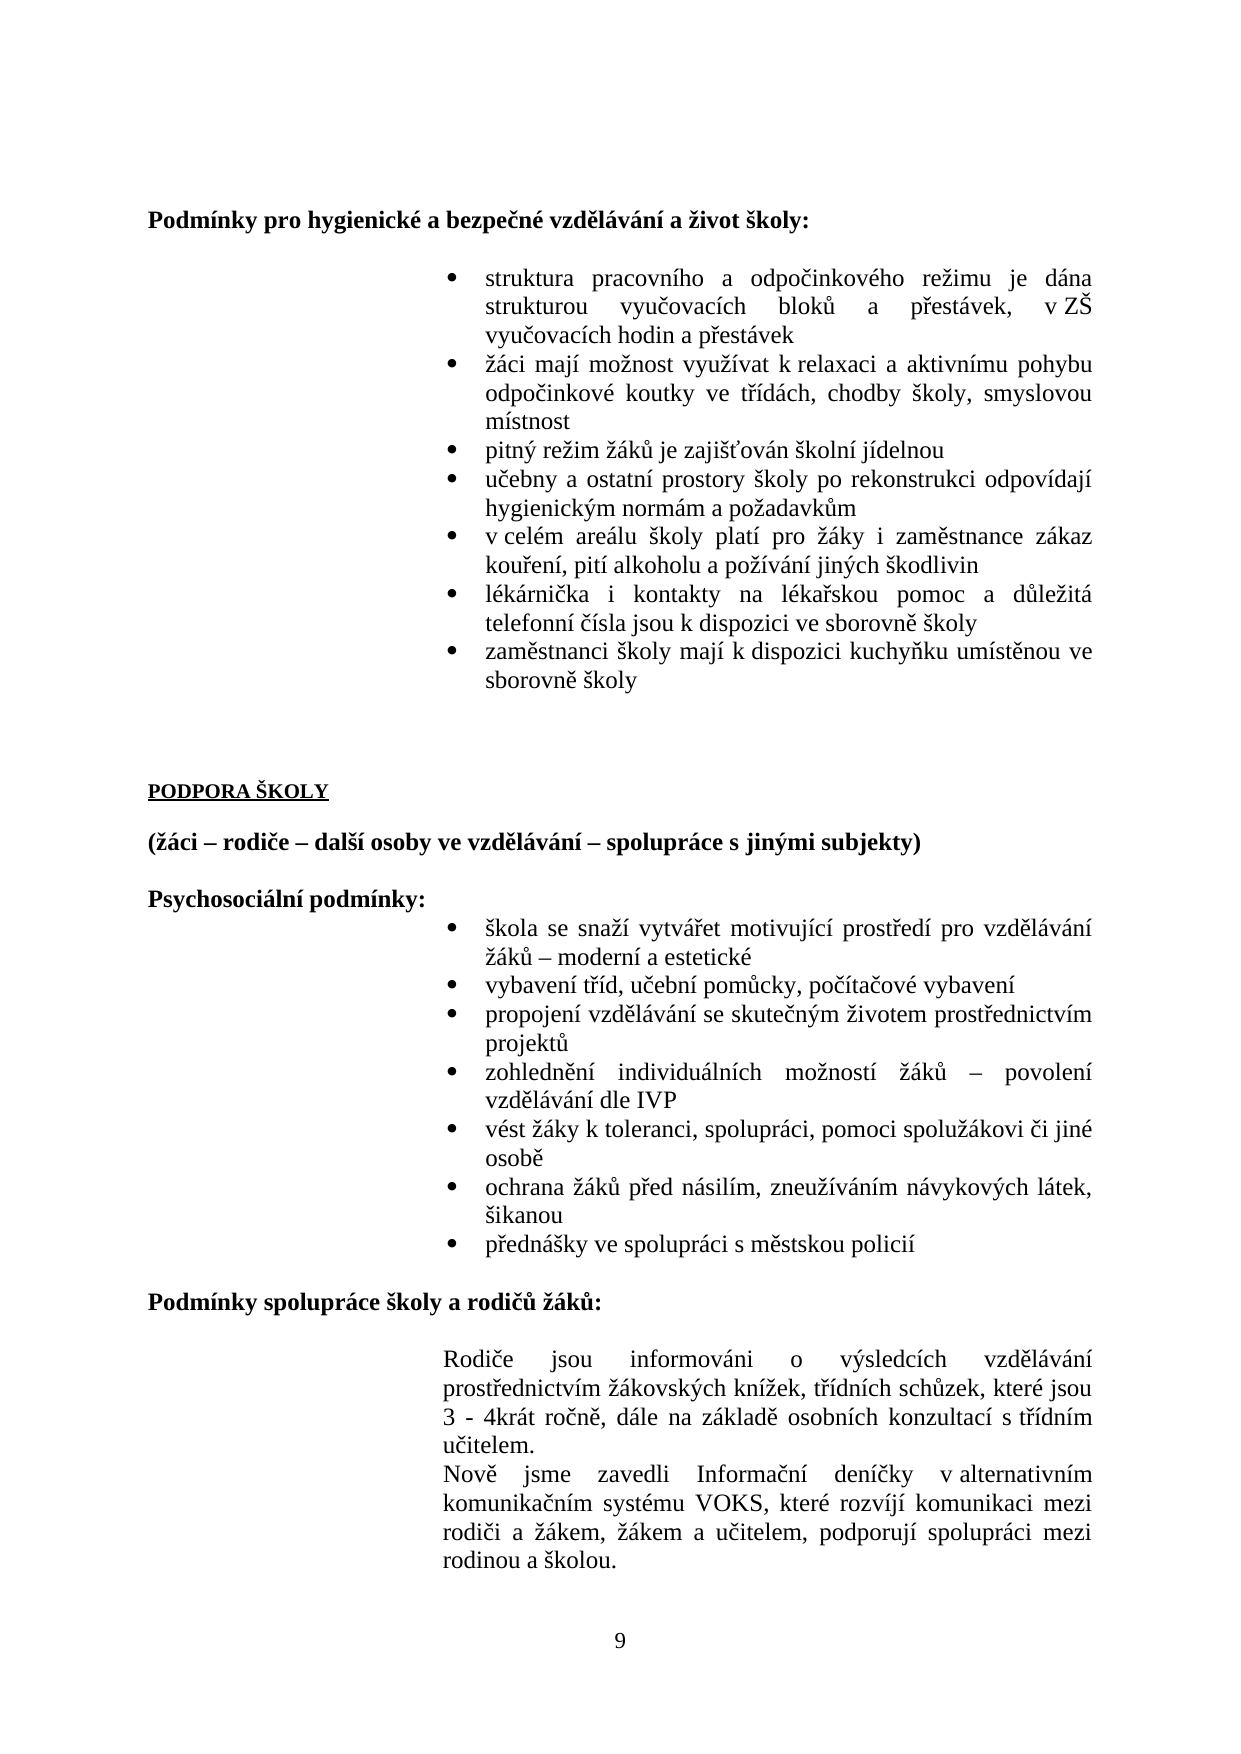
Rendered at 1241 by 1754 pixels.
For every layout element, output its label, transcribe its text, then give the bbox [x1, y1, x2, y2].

text Nově jsme zavedli Informační deníčky v alternativním komunikačním systému VOKS, které rozvíjí komunikaci mezi rodiči a žákem, žákem a učitelem, podporují spolupráci mezi rodinou a školou. [443, 1459, 1093, 1574]
text (žáci – rodiče – další osoby ve vzdělávání – spolupráce s jinými subjekty) [148, 827, 1093, 856]
list učebny a ostatní prostory školy po rekonstrukci odpovídají hygienickým normám a požadavkům [448, 464, 1093, 521]
list zohlednění individuálních možností žáků – povolení vzdělávání dle IVP [448, 1057, 1093, 1114]
text Podmínky spolupráce školy a rodičů žáků: [148, 1287, 1093, 1316]
list pitný režim žáků je zajišťován školní jídelnou [448, 435, 1093, 464]
list přednášky ve spolupráci s městskou policií [448, 1229, 1093, 1258]
list žáci mají možnost využívat k relaxaci a aktivnímu pohybu odpočinkové koutky ve třídách, chodby školy, smyslovou místnost [448, 349, 1093, 435]
text Rodiče jsou informováni o výsledcích vzdělávání prostřednictvím žákovských knížek, třídních schůzek, které jsou 3 - 4krát ročně, dále na základě osobních konzultací s třídním učitelem. [443, 1344, 1093, 1459]
list zaměstnanci školy mají k dispozici kuchyňku umístěnou ve sborovně školy [448, 636, 1093, 694]
list v celém areálu školy platí pro žáky i zaměstnance zákaz kouření, pití alkoholu a požívání jiných škodlivin [448, 521, 1093, 579]
list vést žáky k toleranci, spolupráci, pomoci spolužákovi či jiné osobě [448, 1114, 1093, 1172]
text Podmínky pro hygienické a bezpečné vzdělávání a život školy: [148, 205, 1093, 234]
list propojení vzdělávání se skutečným životem prostřednictvím projektů [448, 999, 1093, 1057]
list struktura pracovního a odpočinkového režimu je dána strukturou vyučovacích bloků a přestávek, v ZŠ vyučovacích hodin a přestávek [448, 263, 1093, 349]
text PODPORA ŠKOLY [148, 779, 1093, 803]
list vybavení tříd, učební pomůcky, počítačové vybavení [448, 971, 1093, 999]
text Psychosociální podmínky: [148, 884, 1093, 913]
list ochrana žáků před násilím, zneužíváním návykových látek, šikanou [448, 1172, 1093, 1229]
list lékárnička i kontakty na lékařskou pomoc a důležitá telefonní čísla jsou k dispozici ve sborovně školy [448, 579, 1093, 636]
list škola se snaží vytvářet motivující prostředí pro vzdělávání žáků – moderní a estetické [448, 913, 1093, 971]
